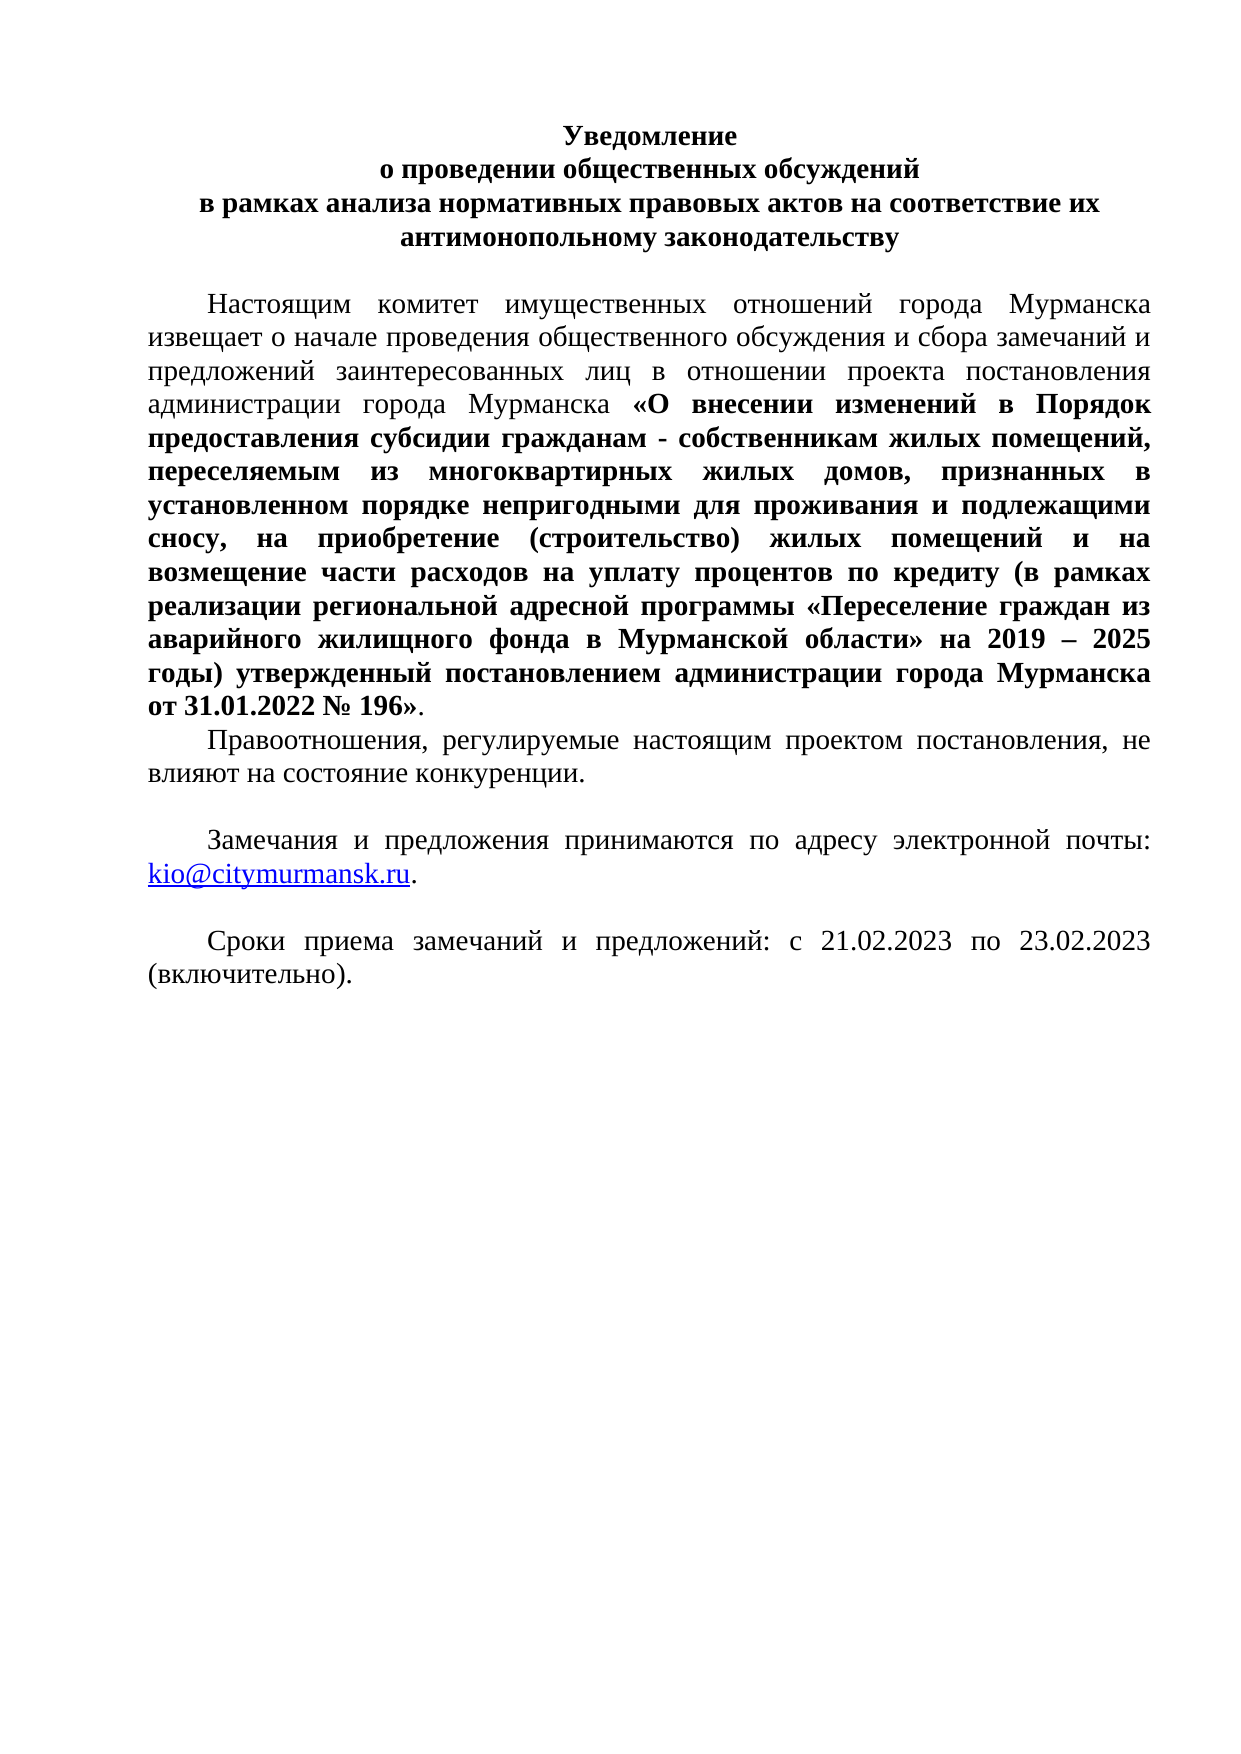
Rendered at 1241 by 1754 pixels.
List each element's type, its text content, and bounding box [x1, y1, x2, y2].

text Замечания и предложения принимаются по адресу электронной почты: kio@citymurmansk.ru. [148, 822, 1152, 889]
text о проведении общественных обсуждений [148, 152, 1152, 185]
text в рамках анализа нормативных правовых актов на соответствие их антимонопольному законодательству [148, 185, 1152, 252]
text Сроки приема замечаний и предложений: с 21.02.2023 по 23.02.2023 (включительно). [148, 923, 1152, 990]
text Настоящим комитет имущественных отношений города Мурманска извещает о начале проведения общественного обсуждения и сбора замечаний и предложений заинтересованных лиц в отношении проекта постановления администрации города Мурманска «О внесении изменений в Порядок предоставления субсидии гражданам - собственникам жилых помещений, переселяемым из многоквартирных жилых домов, признанных в установленном порядке непригодными для проживания и подлежащими сносу, на приобретение (строительство) жилых помещений и на возмещение части расходов на уплату процентов по кредиту (в рамках реализации региональной адресной программы «Переселение граждан из аварийного жилищного фонда в Мурманской области» на 2019 – 2025 годы) утвержденный постановлением администрации города Мурманска от 31.01.2022 № 196». [148, 286, 1152, 722]
text Уведомление [148, 118, 1152, 152]
text Правоотношения, регулируемые настоящим проектом постановления, не влияют на состояние конкуренции. [148, 722, 1152, 789]
